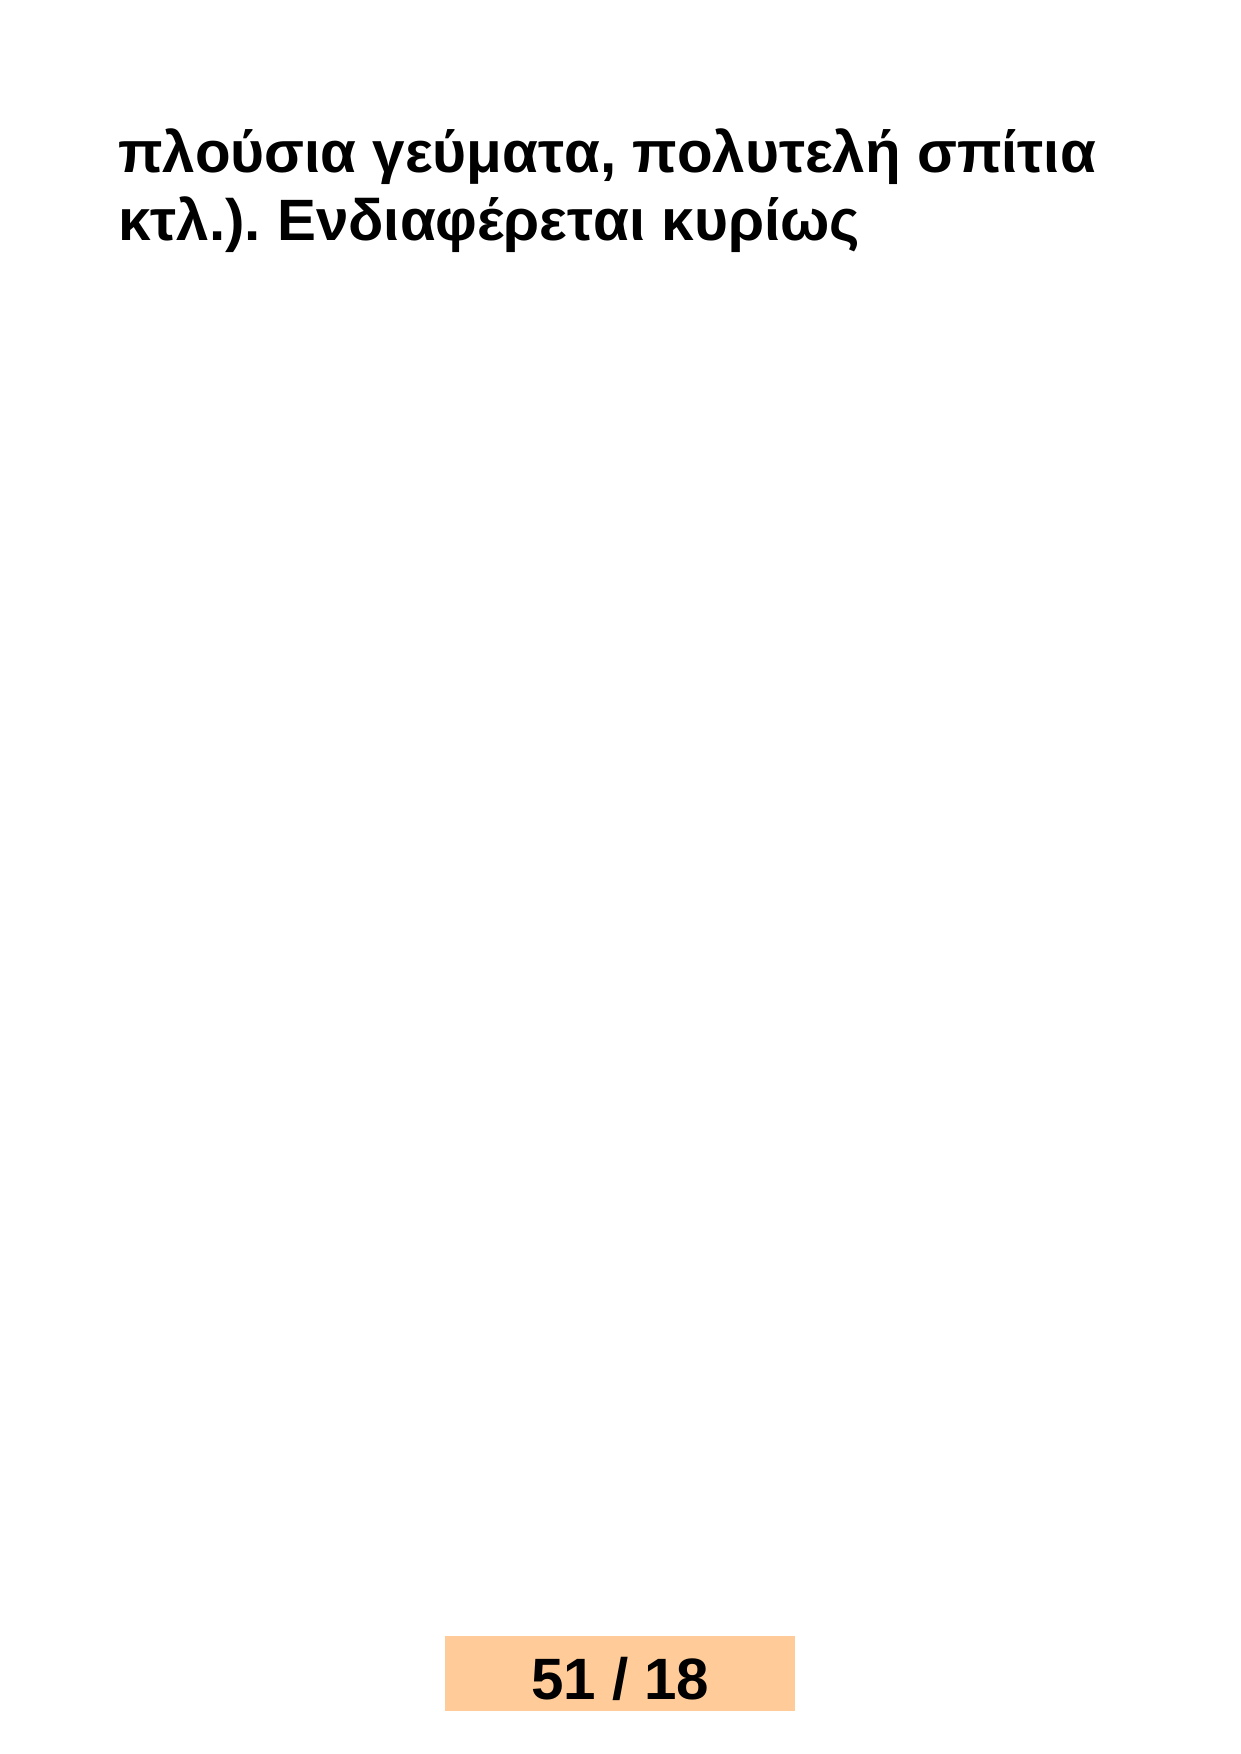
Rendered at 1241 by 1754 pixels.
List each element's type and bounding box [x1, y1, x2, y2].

text [118, 118, 1122, 252]
